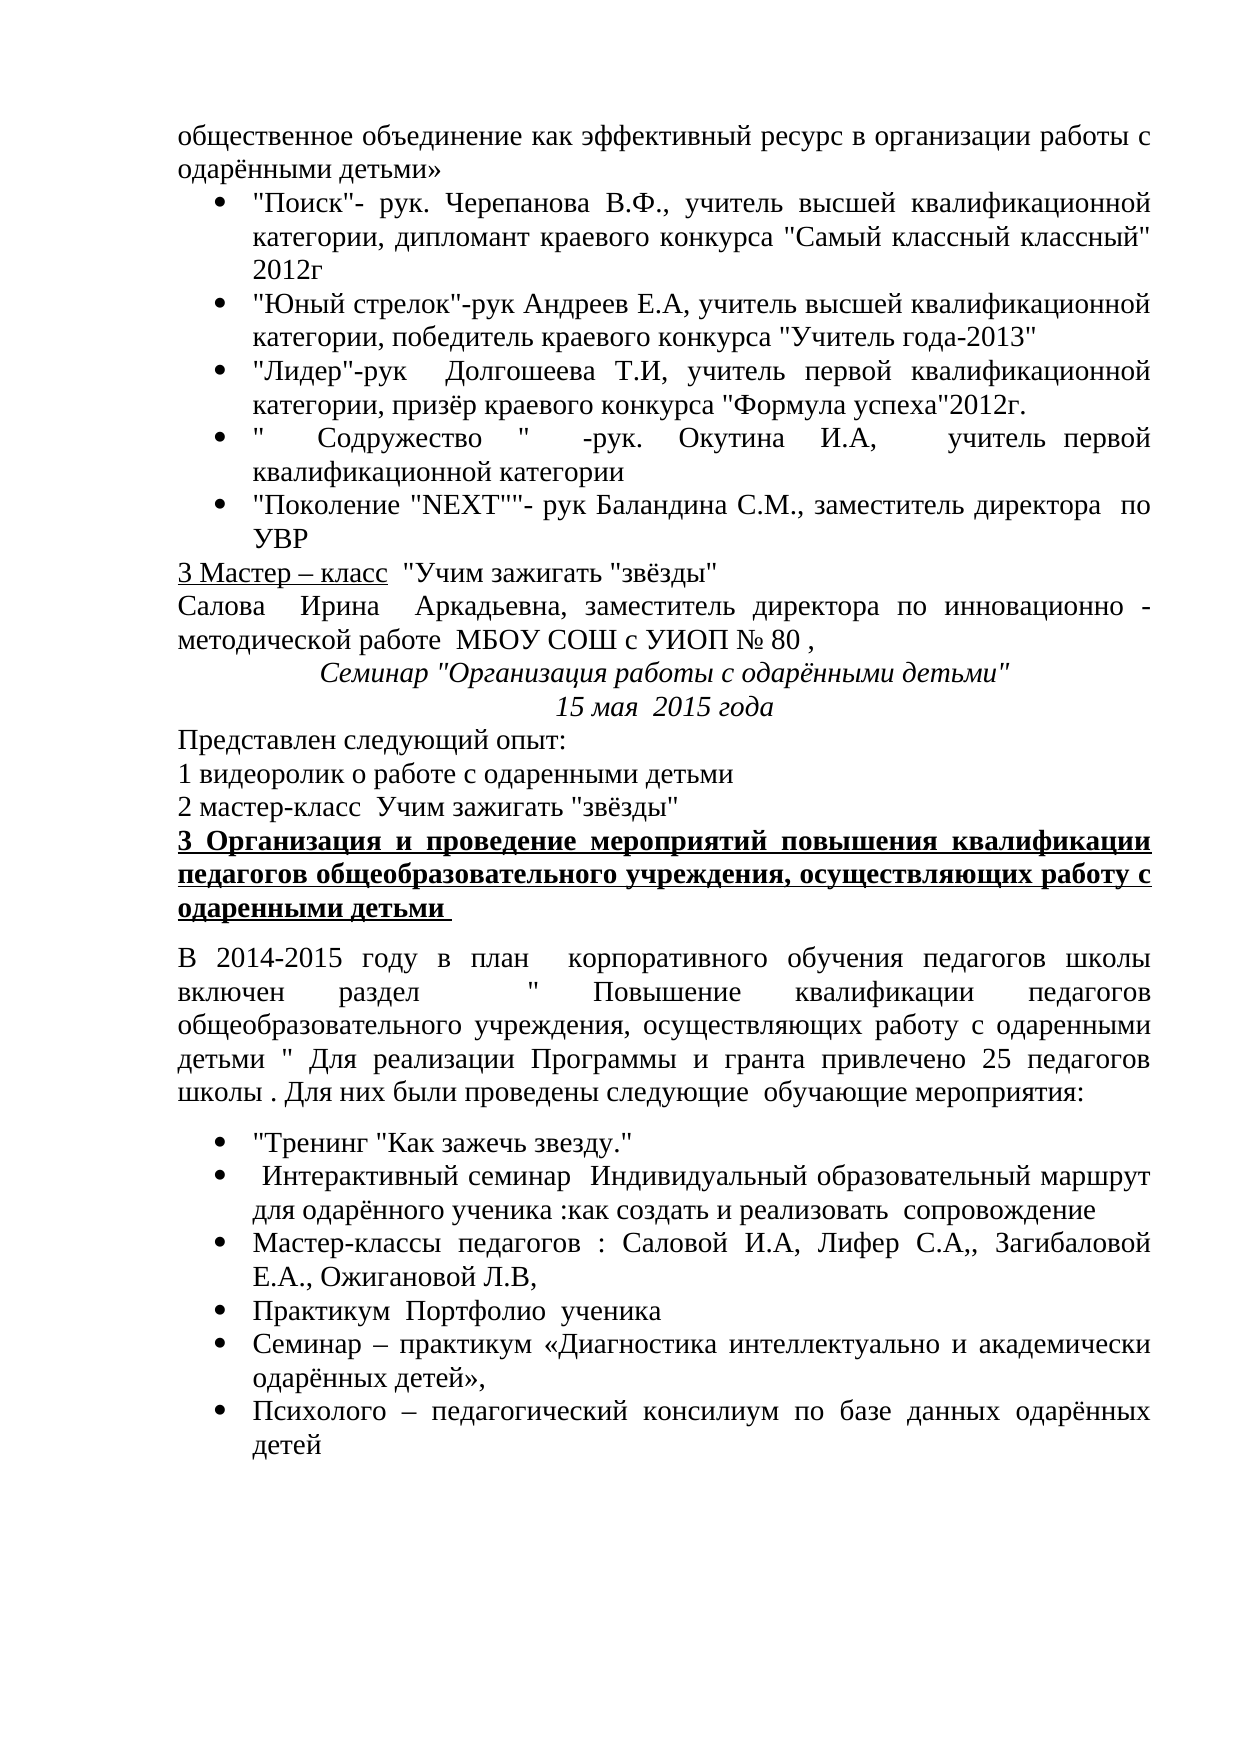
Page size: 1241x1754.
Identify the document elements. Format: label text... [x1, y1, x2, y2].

text Салова Ирина Аркадьевна, заместитель директора по инновационно - методической работе МБОУ СОШ с УИОП № 80 , [177, 588, 1152, 655]
text 3 Организация и проведение мероприятий повышения квалификации педагогов общеобразовательного учреждения, осуществляющих работу с одаренными детьми [177, 823, 1152, 852]
list "Лидер"-рук Долгошеева Т.И, учитель первой квалификационной категории, призёр краевого конкурса "Формула успеха"2012г. [215, 353, 1152, 420]
text 3 Организация и проведение мероприятий повышения квалификации педагогов общеобразовательного учреждения, осуществляющих работу с одаренными детьми [177, 887, 1152, 924]
list Мастер-классы педагогов : Саловой И.А, Лифер С.А,, Загибаловой Е.А., Ожигановой Л.В, [215, 1226, 1152, 1293]
list "Тренинг "Как зажечь звезду." [215, 1125, 1152, 1158]
text 3 Мастер – класс "Учим зажигать "звёзды" [177, 555, 1152, 588]
text 2 мастер-класс Учим зажигать "звёзды" [177, 789, 1152, 823]
text 15 мая 2015 года [177, 689, 1152, 722]
list Интерактивный семинар Индивидуальный образовательный маршрут для одарённого ученика :как создать и реализовать сопровождение [215, 1158, 1152, 1226]
text 3 Организация и проведение мероприятий повышения квалификации педагогов общеобразовательного учреждения, осуществляющих работу с одаренными детьми [177, 853, 1152, 886]
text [177, 118, 1152, 185]
list "Поколение "NEXT""- рук Баландина С.М., заместитель директора по УВР [215, 487, 1152, 555]
text В 2014-2015 году в план корпоративного обучения педагогов школы включен раздел " Повышение квалификации педагогов общеобразовательного учреждения, осуществляющих работу с одаренными детьми " Для реализации Программы и гранта привлечено 25 педагогов школы . Для них были проведены следующие обучающие мероприятия: [177, 940, 1152, 1108]
text Семинар "Организация работы с одарёнными детьми" [177, 655, 1152, 689]
list "Поиск"- рук. Черепанова В.Ф., учитель высшей квалификационной категории, дипломант краевого конкурса "Самый классный классный" 2012г [215, 185, 1152, 286]
text Представлен следующий опыт: [177, 722, 1152, 756]
list "Юный стрелок"-рук Андреев Е.А, учитель высшей квалификационной категории, победитель краевого конкурса "Учитель года-2013" [215, 286, 1152, 353]
text 1 видеоролик о работе с одаренными детьми [177, 756, 1152, 789]
list Практикум Портфолио ученика [215, 1293, 1152, 1326]
list Психолого – педагогический консилиум по базе данных одарённых детей [215, 1393, 1152, 1461]
list " Содружество " -рук. Окутина И.А, учитель первой квалификационной категории [215, 420, 1152, 487]
list Семинар – практикум «Диагностика интеллектуально и академически одарённых детей», [215, 1326, 1152, 1393]
